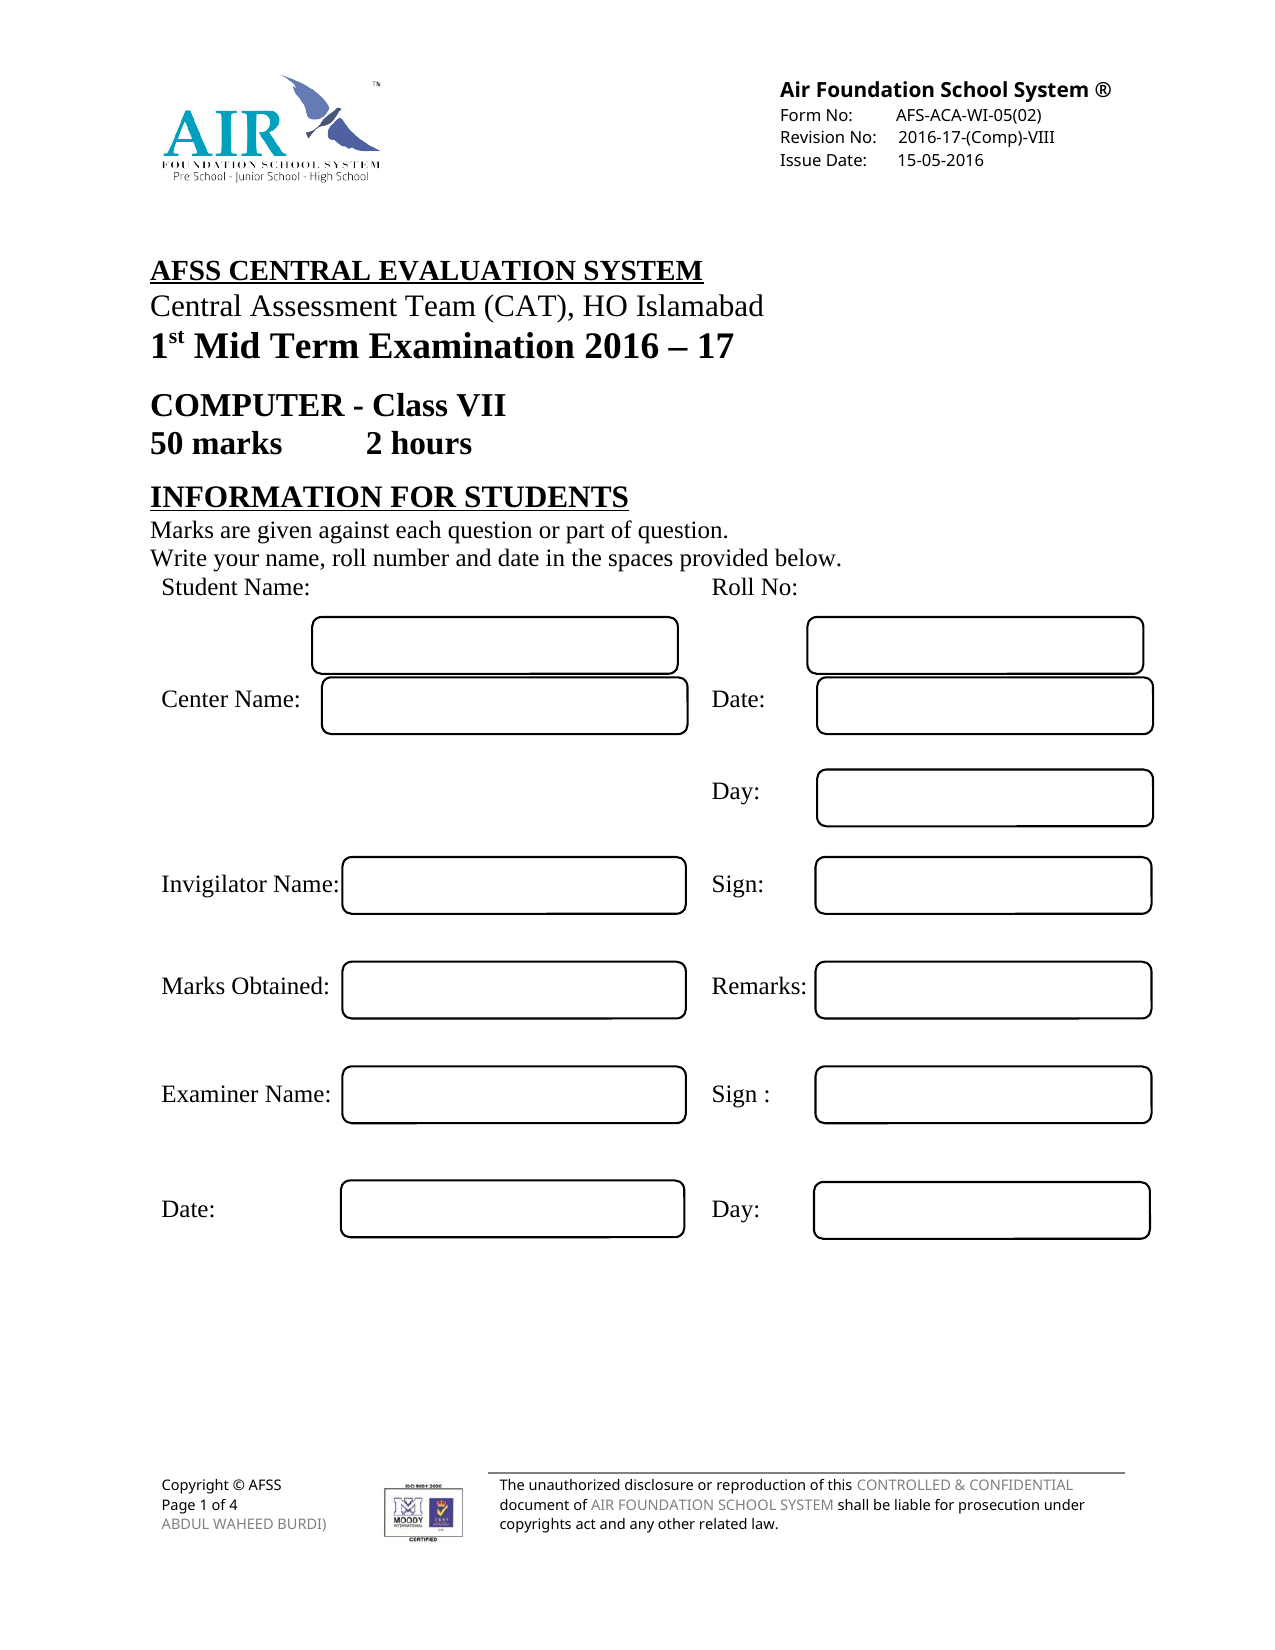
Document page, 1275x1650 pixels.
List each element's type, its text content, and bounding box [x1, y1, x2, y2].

table_cell [150, 776, 700, 869]
text AFSS CENTRAL EVALUATION SYSTEM [150, 253, 1125, 287]
text COMPUTER - Class VII [150, 385, 1125, 424]
table_cell Date: [700, 684, 1088, 776]
text Central Assessment Team (CAT), HO Islamabad [150, 287, 1125, 323]
table_cell Marks Obtained: [150, 971, 700, 1079]
text INFORMATION FOR STUDENTS [150, 479, 1125, 515]
table_header Roll No: [700, 572, 1088, 684]
text Marks are given against each question or part of question. [150, 515, 1125, 543]
text 50 marks 2 hours [150, 424, 1125, 462]
table_header Student Name: [150, 572, 700, 684]
table_cell Sign : Day: [700, 1079, 1088, 1245]
picture [367, 1474, 476, 1551]
table_cell Sign: [700, 869, 1088, 971]
text 1st Mid Term Examination 2016 – 17 [150, 323, 1125, 366]
table_cell Invigilator Name: [150, 869, 700, 971]
text Write your name, roll number and date in the spaces provided below. [150, 543, 1125, 572]
picture [161, 75, 381, 183]
table_cell Center Name: [150, 684, 700, 776]
table_cell Examiner Name: Date: [150, 1079, 700, 1245]
table_cell Remarks: [700, 971, 1088, 1079]
table_cell Day: [700, 776, 1088, 869]
